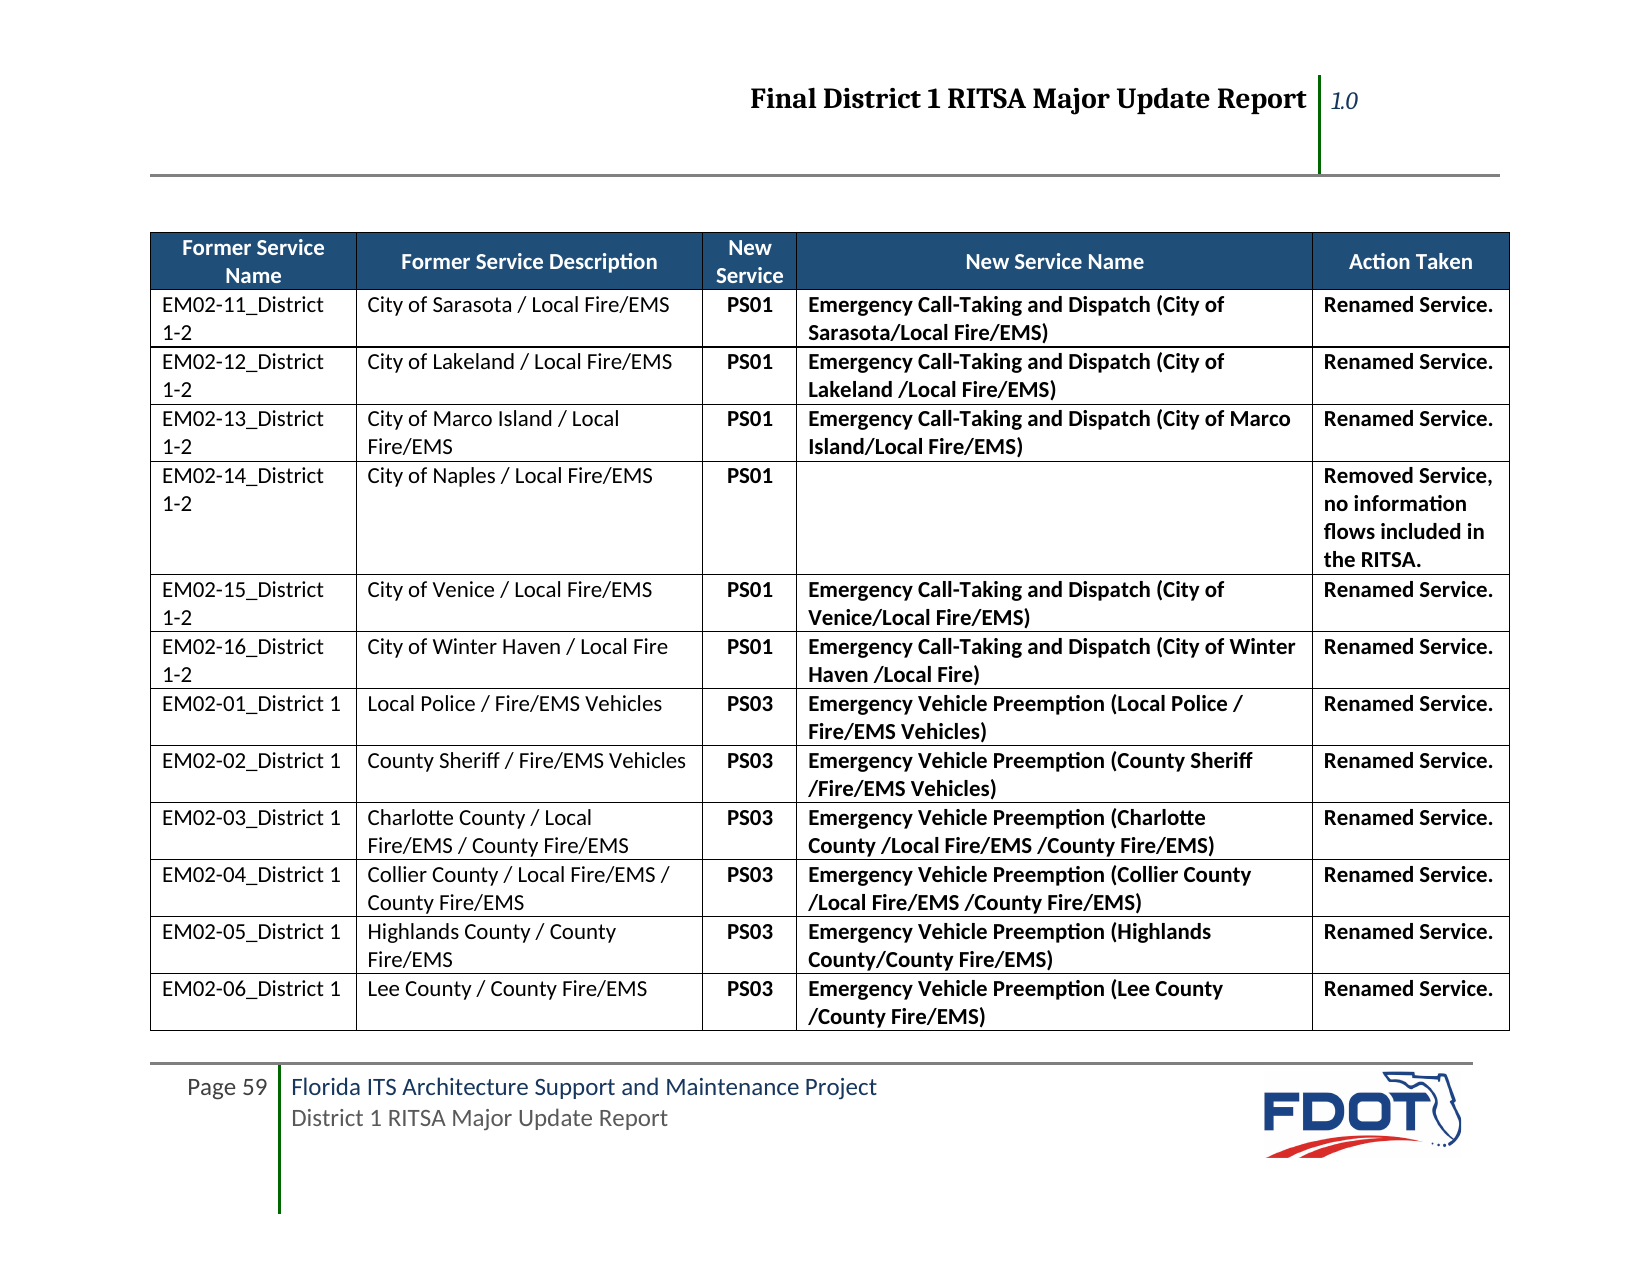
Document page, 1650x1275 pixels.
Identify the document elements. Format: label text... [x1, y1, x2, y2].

table_cell EM02-03_District 1 [151, 803, 356, 859]
table_cell EM02-04_District 1 [151, 860, 356, 916]
table_cell PS03 [703, 803, 796, 859]
table_cell Renamed Service. [1313, 290, 1509, 346]
table_cell Charlotte County / Local Fire/EMS / County Fire/EMS [357, 803, 702, 859]
table_cell PS03 [703, 860, 796, 916]
table_cell City of Venice / Local Fire/EMS [357, 575, 702, 631]
table_cell Local Police / Fire/EMS Vehicles [357, 689, 702, 745]
table_cell [797, 462, 1312, 574]
table_cell PS01 [703, 290, 796, 346]
table_cell EM02-12_District 1-2 [151, 348, 356, 403]
table_cell Renamed Service. [1313, 803, 1509, 859]
table_cell Collier County / Local Fire/EMS / County Fire/EMS [357, 860, 702, 916]
table_cell City of Marco Island / Local Fire/EMS [357, 405, 702, 461]
table_header Former Service Name [151, 233, 356, 289]
table_cell Highlands County / County Fire/EMS [357, 917, 702, 973]
table_cell Emergency Call-Taking and Dispatch (City of Winter Haven /Local Fire) [797, 632, 1312, 688]
table_cell Renamed Service. [1313, 348, 1509, 403]
table_cell PS03 [703, 974, 796, 1030]
table_cell City of Lakeland / Local Fire/EMS [357, 348, 702, 403]
table_cell EM02-05_District 1 [151, 917, 356, 973]
table_cell City of Sarasota / Local Fire/EMS [357, 290, 702, 346]
table_cell Emergency Vehicle Preemption (Highlands County/County Fire/EMS) [797, 917, 1312, 973]
table_cell EM02-16_District 1-2 [151, 632, 356, 688]
table_header New Service [703, 233, 796, 289]
table_cell Renamed Service. [1313, 689, 1509, 745]
table_cell Renamed Service. [1313, 860, 1509, 916]
table_cell PS03 [703, 689, 796, 745]
table_cell Emergency Vehicle Preemption (Collier County /Local Fire/EMS /County Fire/EMS) [797, 860, 1312, 916]
table_cell Renamed Service. [1313, 575, 1509, 631]
table_cell PS01 [703, 405, 796, 461]
table_cell Removed Service, no information flows included in the RITSA. [1313, 462, 1509, 574]
table_cell Emergency Vehicle Preemption (County Sheriff /Fire/EMS Vehicles) [797, 746, 1312, 802]
table_cell County Sheriff / Fire/EMS Vehicles [357, 746, 702, 802]
table_cell EM02-13_District 1-2 [151, 405, 356, 461]
table_cell PS03 [703, 917, 796, 973]
table_cell City of Winter Haven / Local Fire [357, 632, 702, 688]
table_cell PS01 [703, 575, 796, 631]
table_cell Emergency Call-Taking and Dispatch (City of Sarasota/Local Fire/EMS) [797, 290, 1312, 346]
table_header Former Service Description [357, 233, 702, 289]
table_cell Emergency Call-Taking and Dispatch (City of Marco Island/Local Fire/EMS) [797, 405, 1312, 461]
table_cell Emergency Vehicle Preemption (Lee County /County Fire/EMS) [797, 974, 1312, 1030]
table_cell EM02-14_District 1-2 [151, 462, 356, 574]
table_cell Lee County / County Fire/EMS [357, 974, 702, 1030]
table_cell PS01 [703, 632, 796, 688]
table_cell PS01 [703, 462, 796, 574]
table_cell Emergency Vehicle Preemption (Charlotte County /Local Fire/EMS /County Fire/EMS) [797, 803, 1312, 859]
table_cell Renamed Service. [1313, 974, 1509, 1030]
table_cell City of Naples / Local Fire/EMS [357, 462, 702, 574]
table_cell EM02-06_District 1 [151, 974, 356, 1030]
table_cell EM02-11_District 1-2 [151, 290, 356, 346]
table_cell Renamed Service. [1313, 917, 1509, 973]
table_cell PS01 [703, 348, 796, 403]
table_header Action Taken [1313, 233, 1509, 289]
table_cell Renamed Service. [1313, 405, 1509, 461]
table_cell Emergency Vehicle Preemption (Local Police / Fire/EMS Vehicles) [797, 689, 1312, 745]
table_cell Renamed Service. [1313, 632, 1509, 688]
table_cell Emergency Call-Taking and Dispatch (City of Venice/Local Fire/EMS) [797, 575, 1312, 631]
table_cell PS03 [703, 746, 796, 802]
table_cell Emergency Call-Taking and Dispatch (City of Lakeland /Local Fire/EMS) [797, 348, 1312, 403]
table_cell Renamed Service. [1313, 746, 1509, 802]
table_header New Service Name [797, 233, 1312, 289]
table_cell EM02-02_District 1 [151, 746, 356, 802]
table_cell EM02-01_District 1 [151, 689, 356, 745]
table_cell EM02-15_District 1-2 [151, 575, 356, 631]
